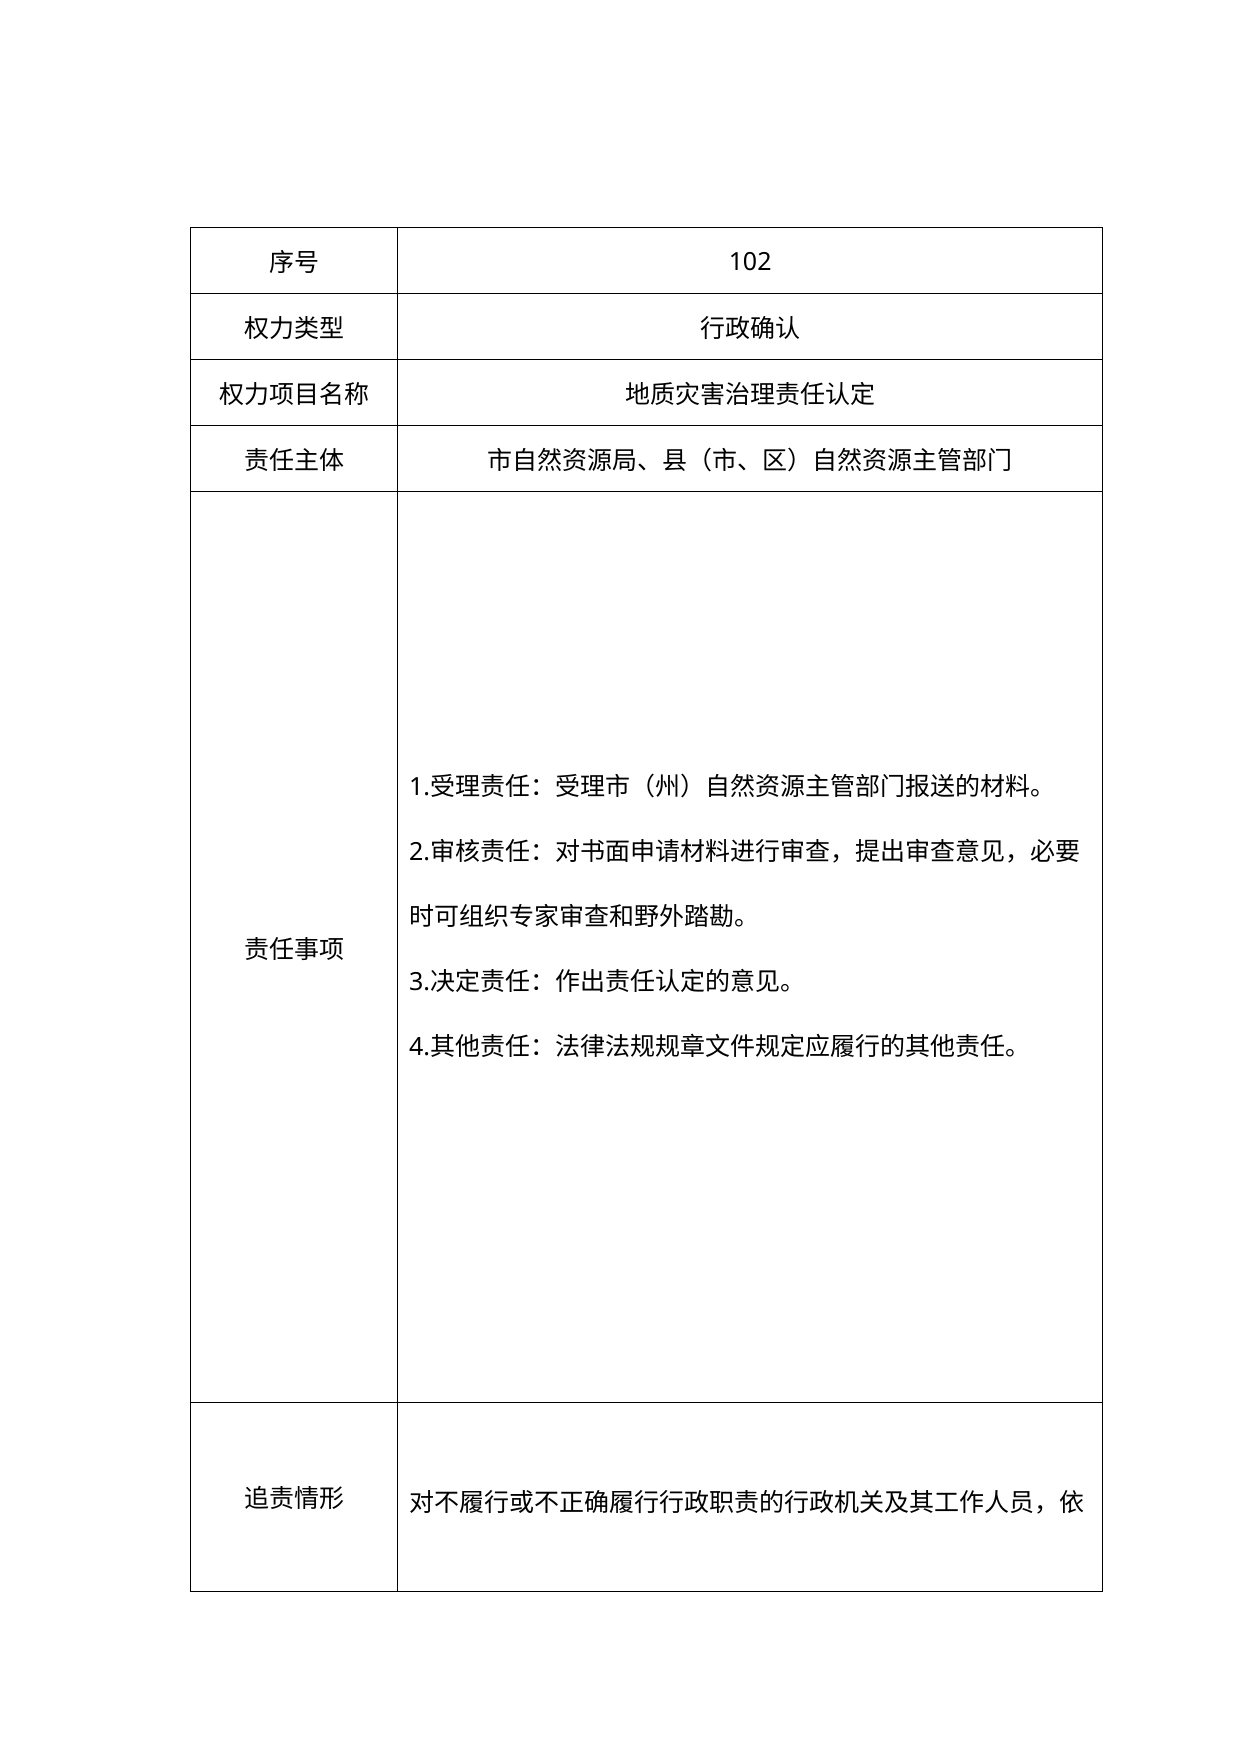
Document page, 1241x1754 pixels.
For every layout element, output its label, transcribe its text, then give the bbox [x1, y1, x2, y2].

table_header 102 [398, 228, 1102, 293]
table_cell 行政确认 [398, 294, 1102, 359]
table_cell 地质灾害治理责任认定 [398, 360, 1102, 425]
table_cell 责任主体 [191, 426, 397, 491]
table_cell 市自然资源局、县（市、区）自然资源主管部门 [398, 426, 1102, 491]
table_cell 权力类型 [191, 294, 397, 359]
table_cell 追责情形 [191, 1403, 397, 1591]
table_cell 受理责任：受理市（州）自然资源主管部门报送的材料。 审核责任：对书面申请材料进行审查，提出审查意见，必要时可组织专家审查和野外踏勘。 决定责任：作出责任认定的意见。 其他责任：法律法规规章文件规定应履行的其他责任。 [398, 492, 1102, 1402]
table_header 序号 [191, 228, 397, 293]
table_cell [398, 1403, 1102, 1591]
table_cell 责任事项 [191, 492, 397, 1402]
table_cell 权力项目名称 [191, 360, 397, 425]
